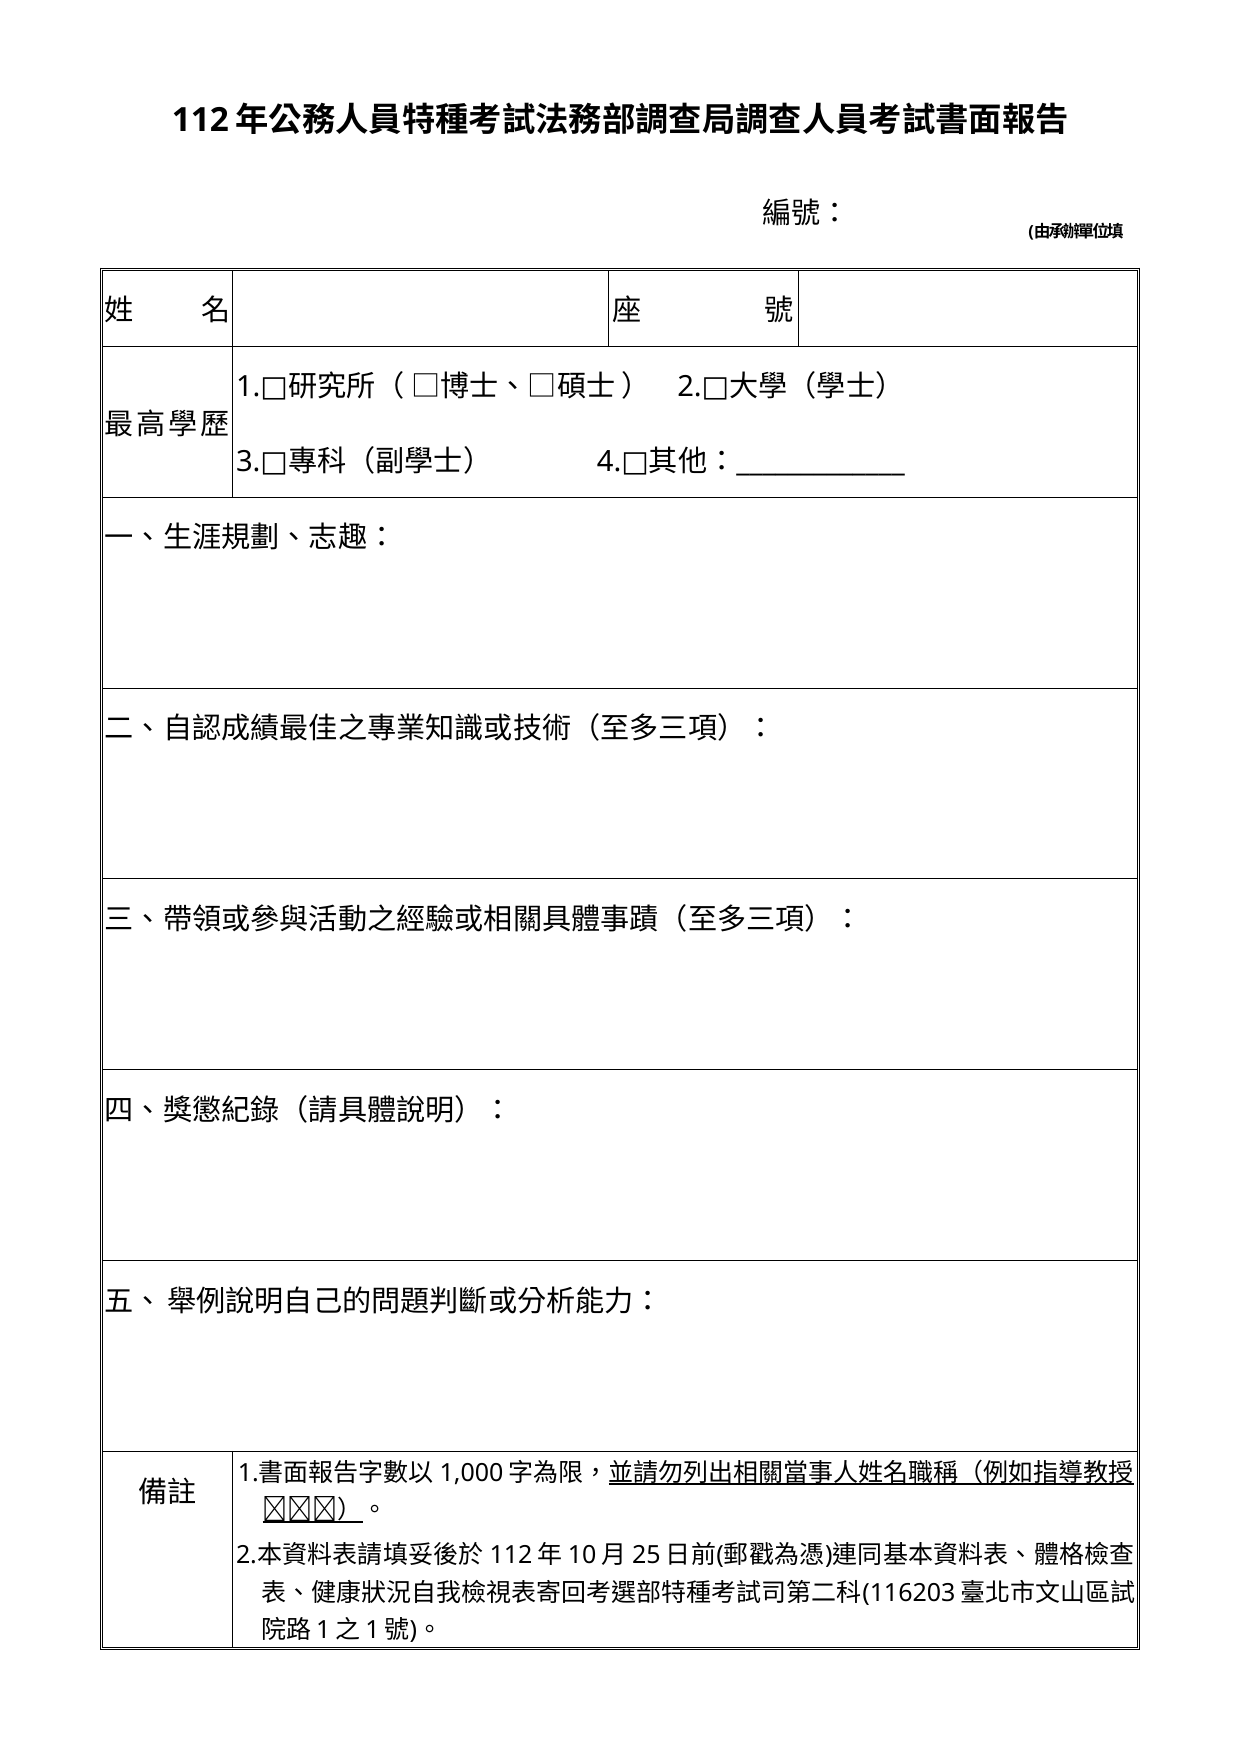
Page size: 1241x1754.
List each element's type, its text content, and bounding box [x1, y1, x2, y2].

table_cell 三、帶領或參與活動之經驗或相關具體事蹟（至多三項）： [103, 879, 1137, 1069]
table_cell 二、自認成績最佳之專業知識或技術（至多三項）： [103, 689, 1137, 878]
text 編號： [106, 174, 1134, 249]
table_cell 最高學歷 [103, 347, 232, 497]
table_header [233, 271, 608, 346]
text 112年公務人員特種考試法務部調查局調查人員考試書面報告 [106, 80, 1134, 155]
table_cell 備註 [103, 1452, 232, 1647]
table_header 姓名 [103, 271, 232, 346]
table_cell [233, 1452, 1137, 1647]
table_cell 四、獎懲紀錄（請具體說明）： [103, 1070, 1137, 1260]
table_cell 一、生涯規劃、志趣： [103, 498, 1137, 687]
table_cell 1.□研究所（ □博士、□碩士 ） 2.□大學（學士） 3.□專科（副學士） 4.□其他：_____________ [233, 347, 1137, 497]
table_header 座號 [609, 271, 798, 346]
table_cell 舉例說明自己的問題判斷或分析能力： [103, 1261, 1137, 1451]
table_header [799, 271, 1137, 346]
